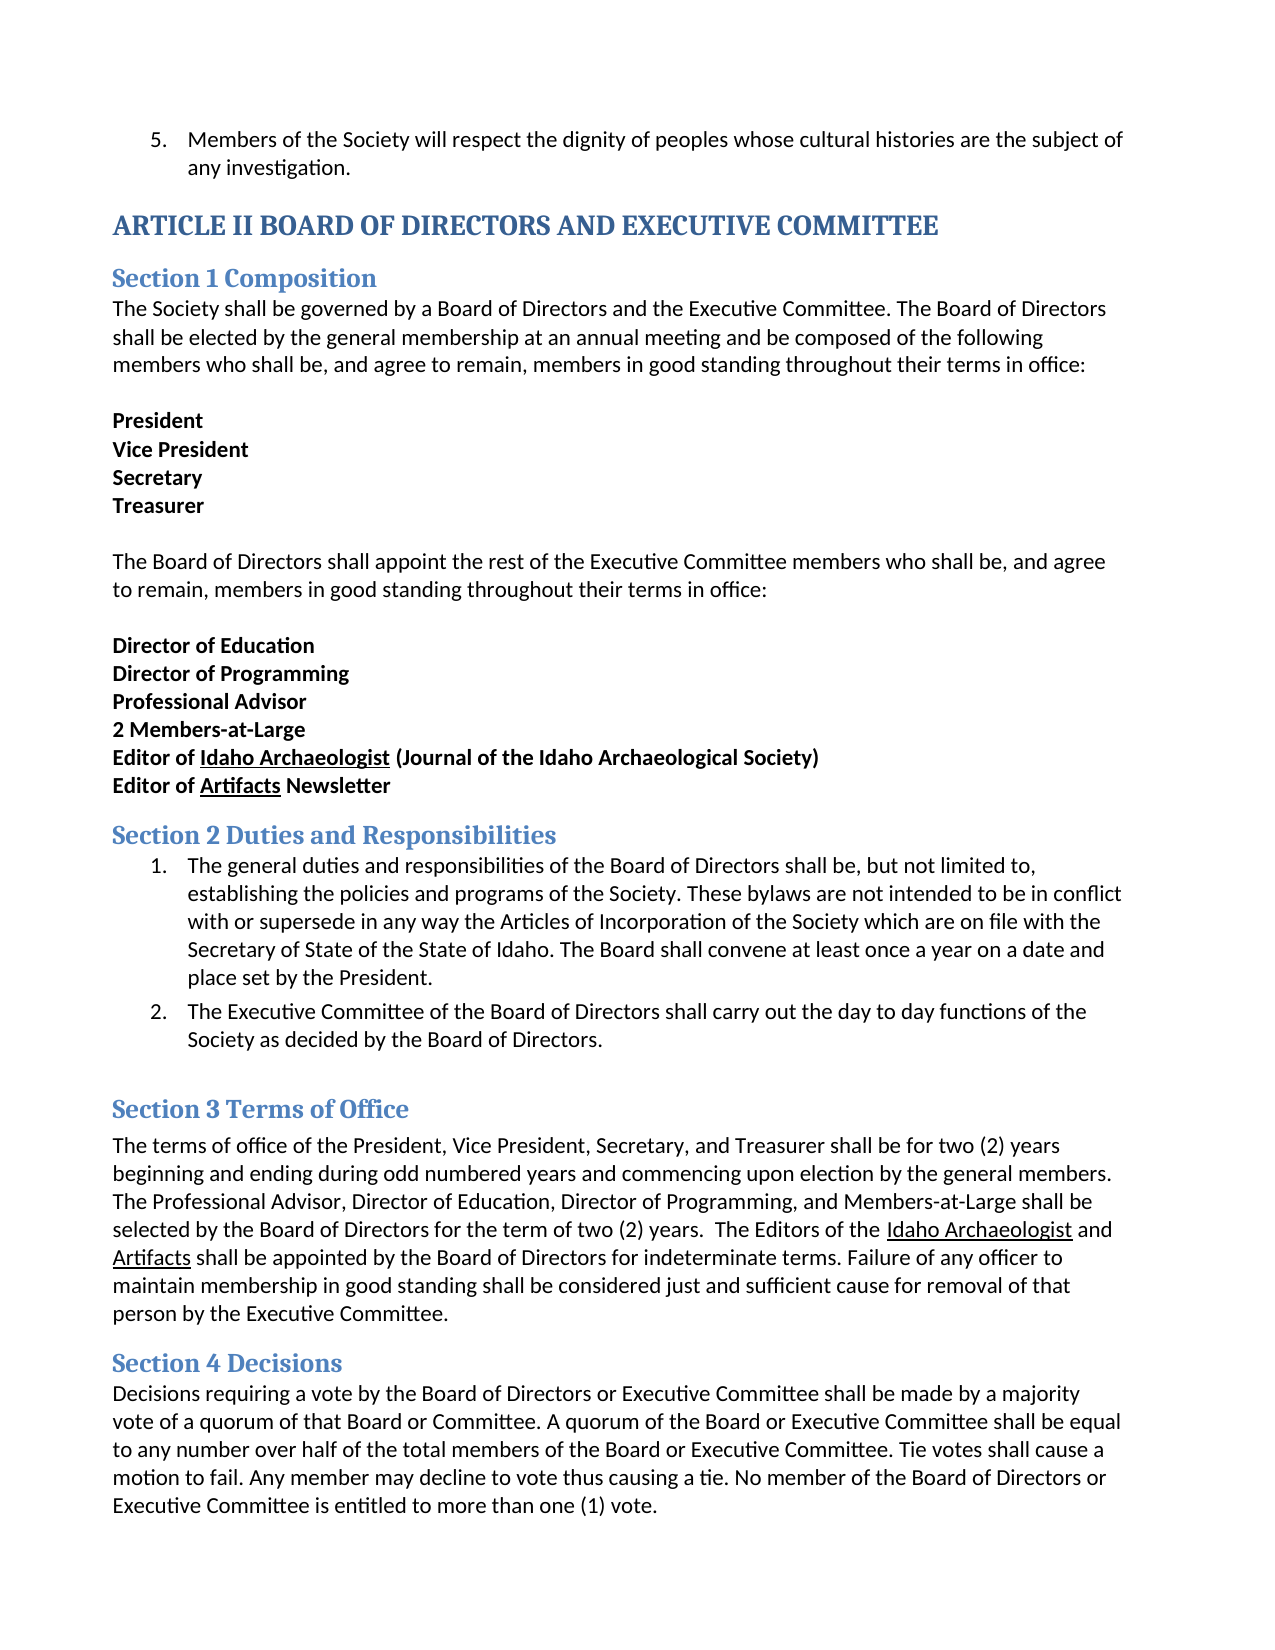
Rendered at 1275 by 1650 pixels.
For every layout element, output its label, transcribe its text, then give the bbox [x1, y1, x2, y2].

text The Board of Directors shall appoint the rest of the Executive Committee members who shall be, and agree to remain, members in good standing throughout their terms in office: [112, 547, 1127, 603]
subtitle Section 4 Decisions [112, 1348, 1127, 1379]
text The Society shall be governed by a Board of Directors and the Executive Committee. The Board of Directors shall be elected by the general membership at an annual meeting and be composed of the following members who shall be, and agree to remain, members in good standing throughout their terms in office: [112, 294, 1127, 379]
text 2 Members-at-Large [112, 715, 1127, 743]
text Secretary [112, 463, 1127, 491]
list The Executive Committee of the Board of Directors shall carry out the day to day functions of the Society as decided by the Board of Directors. [150, 997, 1127, 1053]
text Decisions requiring a vote by the Board of Directors or Executive Committee shall be made by a majority vote of a quorum of that Board or Committee. A quorum of the Board or Executive Committee shall be equal to any number over half of the total members of the Board or Executive Committee. Tie votes shall cause a motion to fail. Any member may decline to vote thus causing a tie. No member of the Board of Directors or Executive Committee is entitled to more than one (1) vote. [112, 1379, 1127, 1519]
text Professional Advisor [112, 687, 1127, 715]
text Editor of Artifacts Newsletter [112, 771, 1127, 799]
text Treasurer [112, 491, 1127, 519]
text Vice President [112, 435, 1127, 463]
text Editor of Idaho Archaeologist (Journal of the Idaho Archaeological Society) [112, 743, 1127, 771]
text The terms of office of the President, Vice President, Secretary, and Treasurer shall be for two (2) years beginning and ending during odd numbered years and commencing upon election by the general members. The Professional Advisor, Director of Education, Director of Programming, and Members-at-Large shall be selected by the Board of Directors for the term of two (2) years. The Editors of the Idaho Archaeologist and Artifacts shall be appointed by the Board of Directors for indeterminate terms. Failure of any officer to maintain membership in good standing shall be considered just and sufficient cause for removal of that person by the Executive Committee. [112, 1131, 1127, 1327]
text Director of Education [112, 631, 1127, 659]
subtitle ARTICLE II BOARD OF DIRECTORS AND EXECUTIVE COMMITTEE [112, 209, 1127, 243]
text Director of Programming [112, 659, 1127, 687]
list The general duties and responsibilities of the Board of Directors shall be, but not limited to, establishing the policies and programs of the Society. These bylaws are not intended to be in conflict with or supersede in any way the Articles of Incorporation of the Society which are on file with the Secretary of State of the State of Idaho. The Board shall convene at least once a year on a date and place set by the President. [150, 851, 1127, 991]
list Members of the Society will respect the dignity of peoples whose cultural histories are the subject of any investigation. [150, 125, 1127, 181]
text Section 3 Terms of Office [112, 1094, 1127, 1125]
subtitle Section 1 Composition [112, 263, 1127, 294]
subtitle Section 2 Duties and Responsibilities [112, 820, 1127, 851]
text President [112, 407, 1127, 435]
